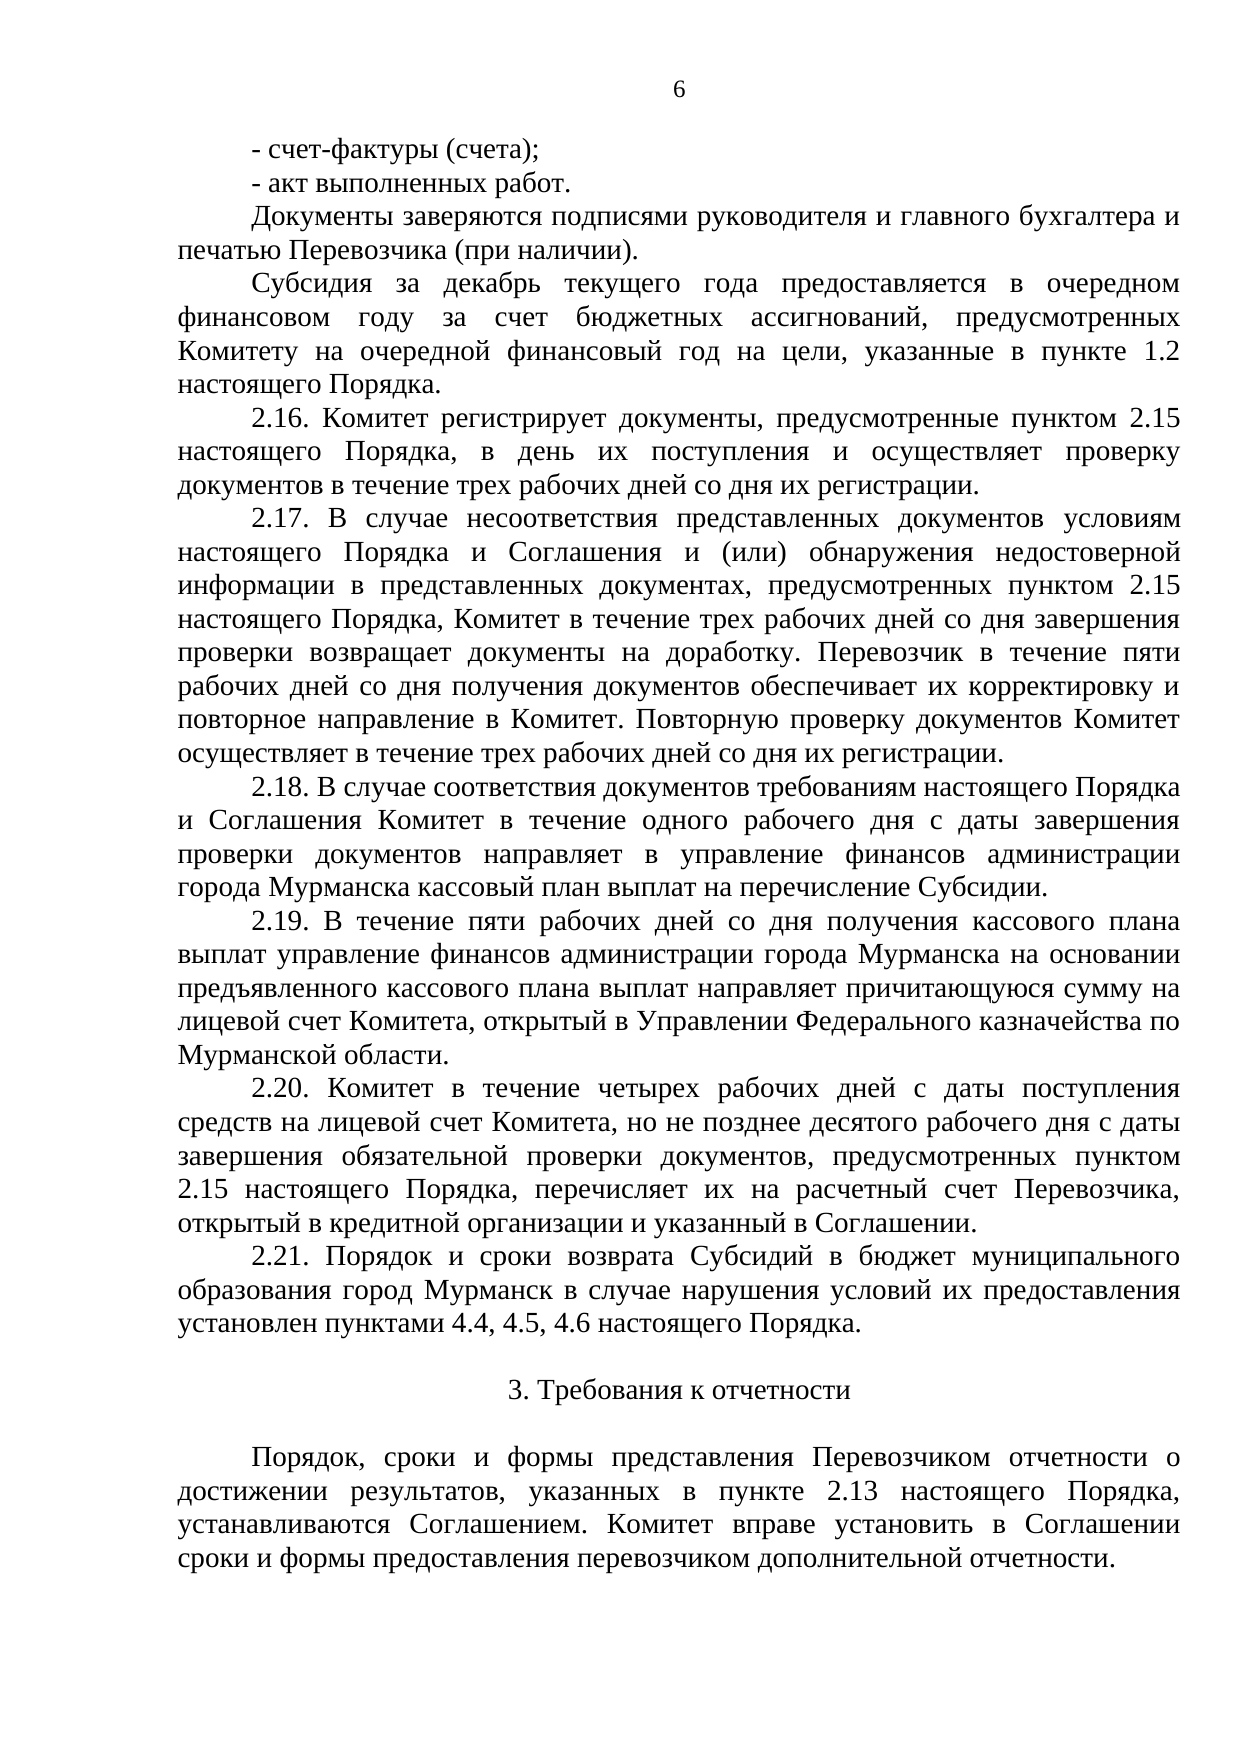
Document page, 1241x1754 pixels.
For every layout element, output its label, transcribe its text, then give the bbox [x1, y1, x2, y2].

text 3. Требования к отчетности [177, 1372, 1181, 1406]
text 2.20. Комитет в течение четырех рабочих дней с даты поступления средств на лицевой счет Комитета, но не позднее десятого рабочего дня с даты завершения обязательной проверки документов, предусмотренных пунктом 2.15 настоящего Порядка, перечисляет их на расчетный счет Перевозчика, открытый в кредитной организации и указанный в Соглашении. [177, 1071, 1181, 1238]
text 2.18. В случае соответствия документов требованиям настоящего Порядка и Соглашения Комитет в течение одного рабочего дня с даты завершения проверки документов направляет в управление финансов администрации города Мурманска кассовый план выплат на перечисление Субсидии. [177, 769, 1181, 903]
list Субсидия за декабрь текущего года предоставляется в очередном финансовом году за счет бюджетных ассигнований, предусмотренных Комитету на очередной финансовый год на цели, указанные в пункте 1.2 настоящего Порядка. [177, 266, 1181, 400]
text 2.21. Порядок и сроки возврата Субсидий в бюджет муниципального образования город Мурманск в случае нарушения условий их предоставления установлен пунктами 4.4, 4.5, 4.6 настоящего Порядка. [177, 1238, 1181, 1339]
text 2.17. В случае несоответствия представленных документов условиям настоящего Порядка и Соглашения и (или) обнаружения недостоверной информации в представленных документах, предусмотренных пунктом 2.15 настоящего Порядка, Комитет в течение трех рабочих дней со дня завершения проверки возвращает документы на доработку. Перевозчик в течение пяти рабочих дней со дня получения документов обеспечивает их корректировку и повторное направление в Комитет. Повторную проверку документов Комитет осуществляет в течение трех рабочих дней со дня их регистрации. [177, 500, 1181, 769]
list Документы заверяются подписями руководителя и главного бухгалтера и печатью Перевозчика (при наличии). [177, 198, 1181, 266]
list - акт выполненных работ. [177, 165, 1181, 198]
text 2.16. Комитет регистрирует документы, предусмотренные пунктом 2.15 настоящего Порядка, в день их поступления и осуществляет проверку документов в течение трех рабочих дней со дня их регистрации. [177, 400, 1181, 500]
text 2.19. В течение пяти рабочих дней со дня получения кассового плана выплат управление финансов администрации города Мурманска на основании предъявленного кассового плана выплат направляет причитающуюся сумму на лицевой счет Комитета, открытый в Управлении Федерального казначейства по Мурманской области. [177, 903, 1181, 1071]
list - счет-фактуры (счета); [177, 131, 1181, 165]
text Порядок, сроки и формы представления Перевозчиком отчетности о достижении результатов, указанных в пункте 2.13 настоящего Порядка, устанавливаются Соглашением. Комитет вправе установить в Соглашении сроки и формы предоставления перевозчиком дополнительной отчетности. [177, 1439, 1181, 1574]
